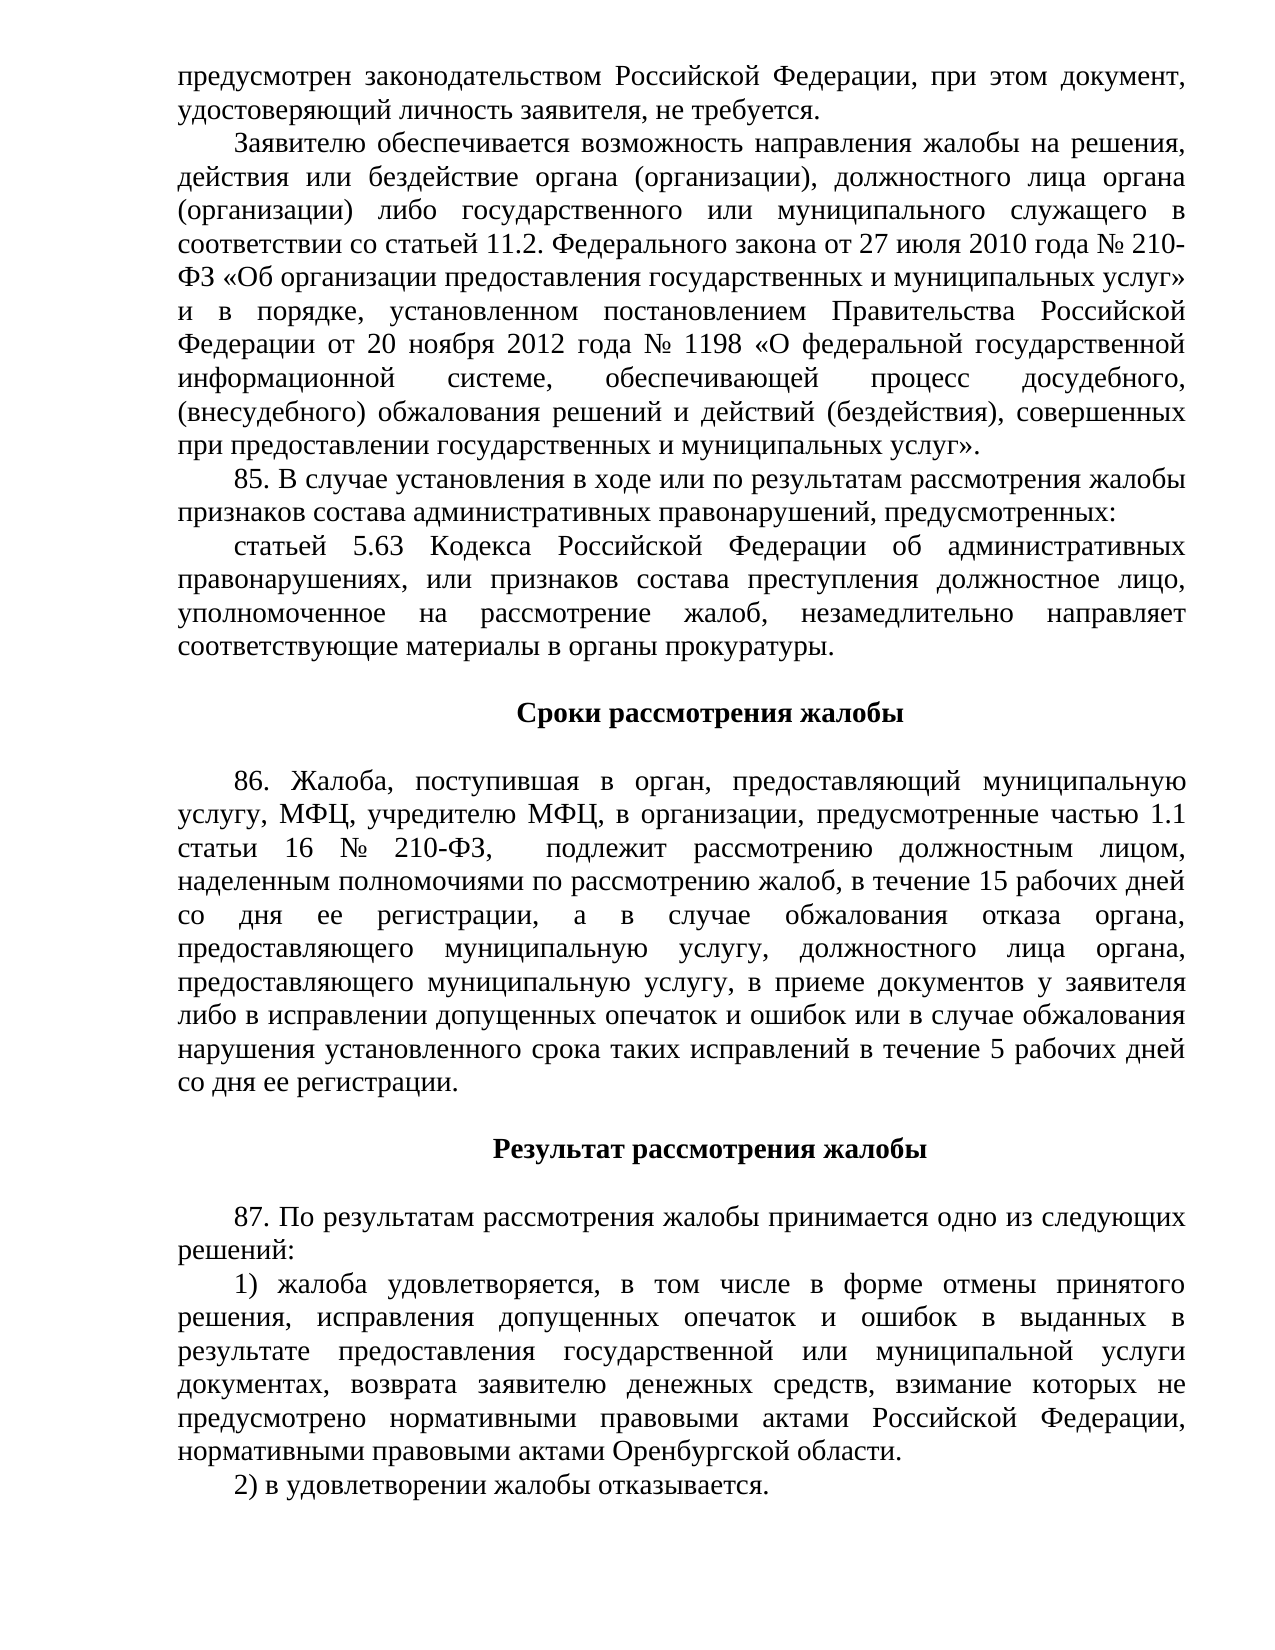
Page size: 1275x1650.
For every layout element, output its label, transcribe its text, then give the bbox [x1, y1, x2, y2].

text Результат рассмотрения жалобы [177, 1132, 1186, 1165]
text 1) жалоба удовлетворяется, в том числе в форме отмены принятого решения, исправления допущенных опечаток и ошибок в выданных в результате предоставления государственной или муниципальной услуги документах, возврата заявителю денежных средств, взимание которых не предусмотрено нормативными правовыми актами Российской Федерации, нормативными правовыми актами Оренбургской области. [177, 1266, 1186, 1467]
text Заявителю обеспечивается возможность направления жалобы на решения, действия или бездействие органа (организации), должностного лица органа (организации) либо государственного или муниципального служащего в соответствии со статьей 11.2. Федерального закона от 27 июля 2010 года № 210-ФЗ «Об организации предоставления государственных и муниципальных услуг» и в порядке, установленном постановлением Правительства Российской Федерации от 20 ноября 2012 года № 1198 «О федеральной государственной информационной системе, обеспечивающей процесс досудебного, (внесудебного) обжалования решений и действий (бездействия), совершенных при предоставлении государственных и муниципальных услуг». [177, 125, 1186, 461]
text 85. В случае установления в ходе или по результатам рассмотрения жалобы признаков состава административных правонарушений, предусмотренных: [177, 461, 1186, 528]
text 87. По результатам рассмотрения жалобы принимается одно из следующих решений: [177, 1199, 1186, 1266]
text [177, 58, 1186, 125]
text 2) в удовлетворении жалобы отказывается. [177, 1467, 1186, 1501]
text 86. Жалоба, поступившая в орган, предоставляющий муниципальную услугу, МФЦ, учредителю МФЦ, в организации, предусмотренные частью 1.1 статьи 16 № 210-ФЗ, подлежит рассмотрению должностным лицом, наделенным полномочиями по рассмотрению жалоб, в течение 15 рабочих дней со дня ее регистрации, а в случае обжалования отказа органа, предоставляющего муниципальную услугу, должностного лица органа, предоставляющего муниципальную услугу, в приеме документов у заявителя либо в исправлении допущенных опечаток и ошибок или в случае обжалования нарушения установленного срока таких исправлений в течение 5 рабочих дней со дня ее регистрации. [177, 763, 1186, 1098]
text статьей 5.63 Кодекса Российской Федерации об административных правонарушениях, или признаков состава преступления должностное лицо, уполномоченное на рассмотрение жалоб, незамедлительно направляет соответствующие материалы в органы прокуратуры. [177, 528, 1186, 662]
text Сроки рассмотрения жалобы [177, 696, 1186, 729]
